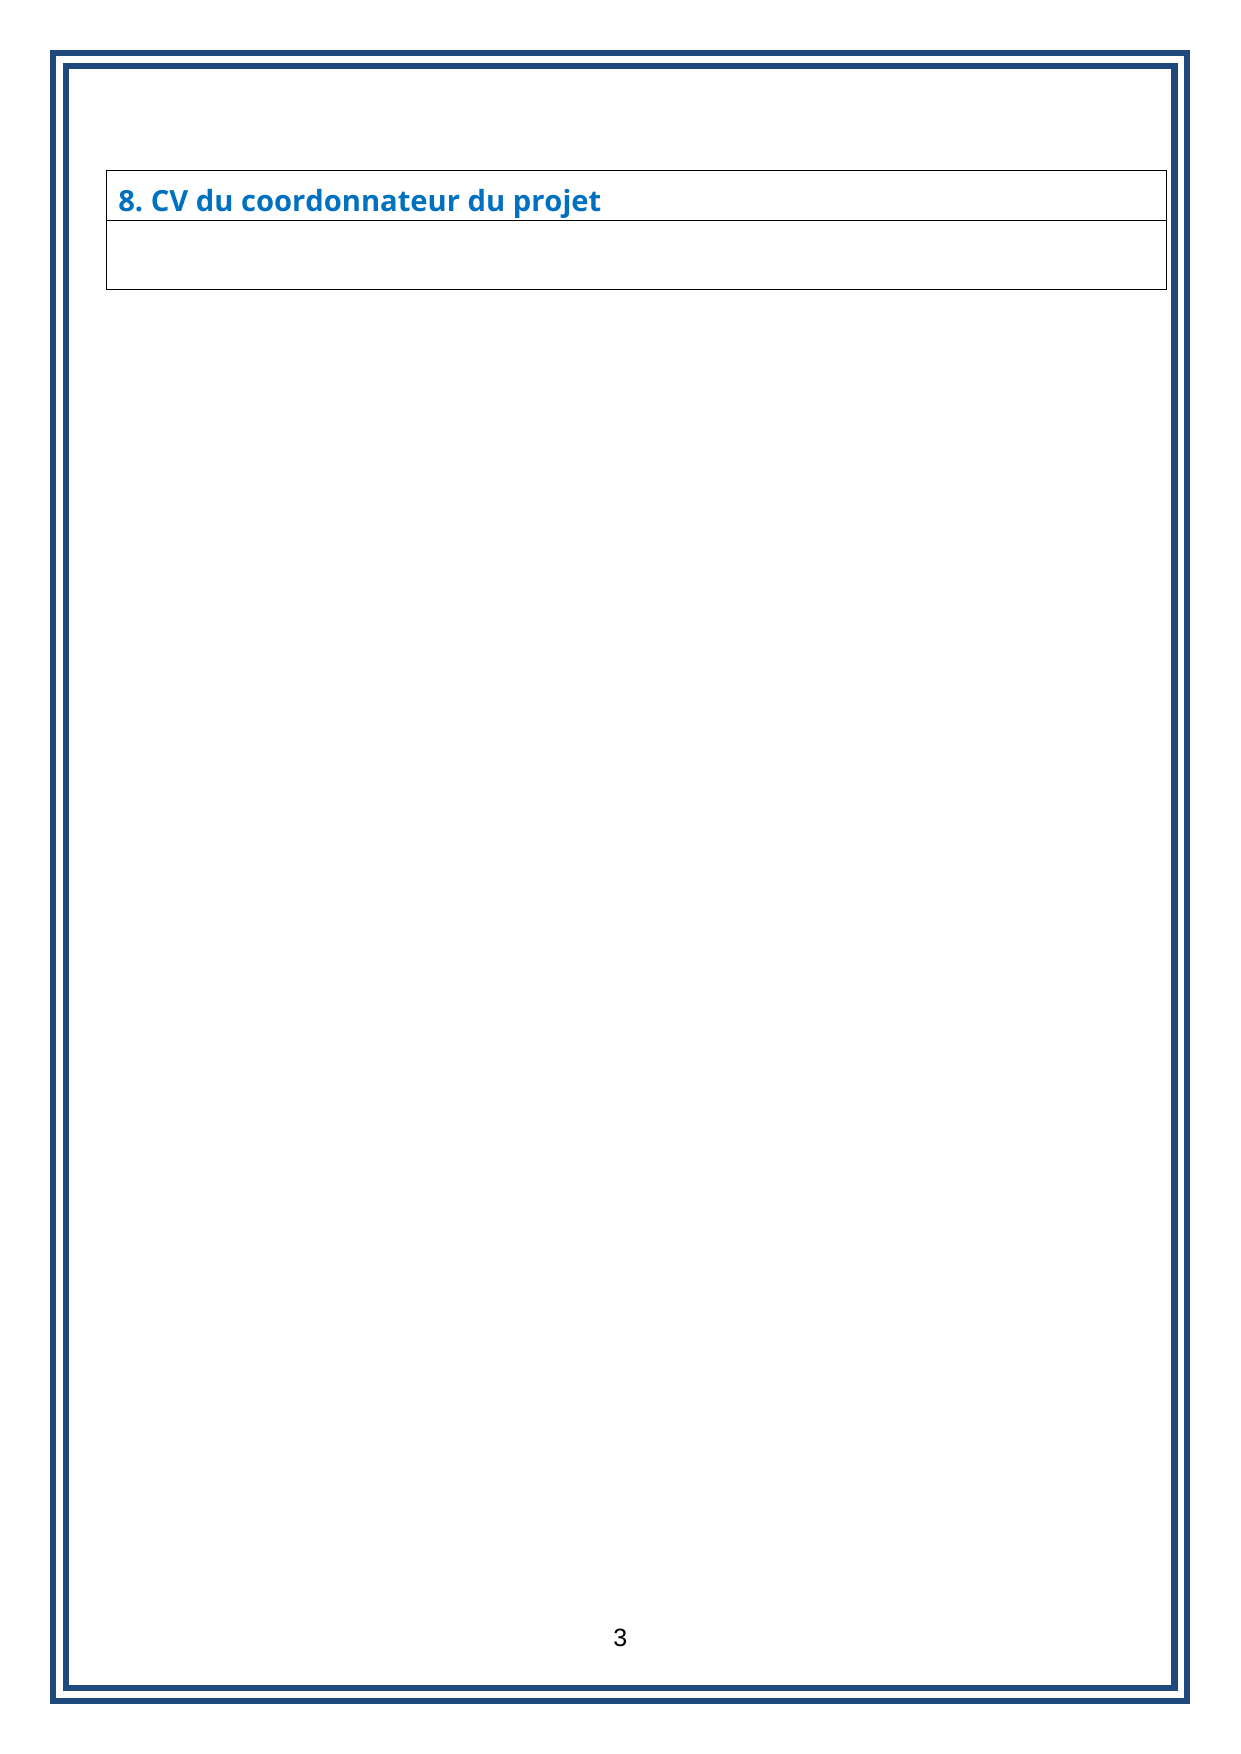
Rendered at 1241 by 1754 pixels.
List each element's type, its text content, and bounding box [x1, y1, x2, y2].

table_cell 8. CV du coordonnateur du projet [107, 171, 1166, 220]
table_cell [107, 221, 1166, 289]
